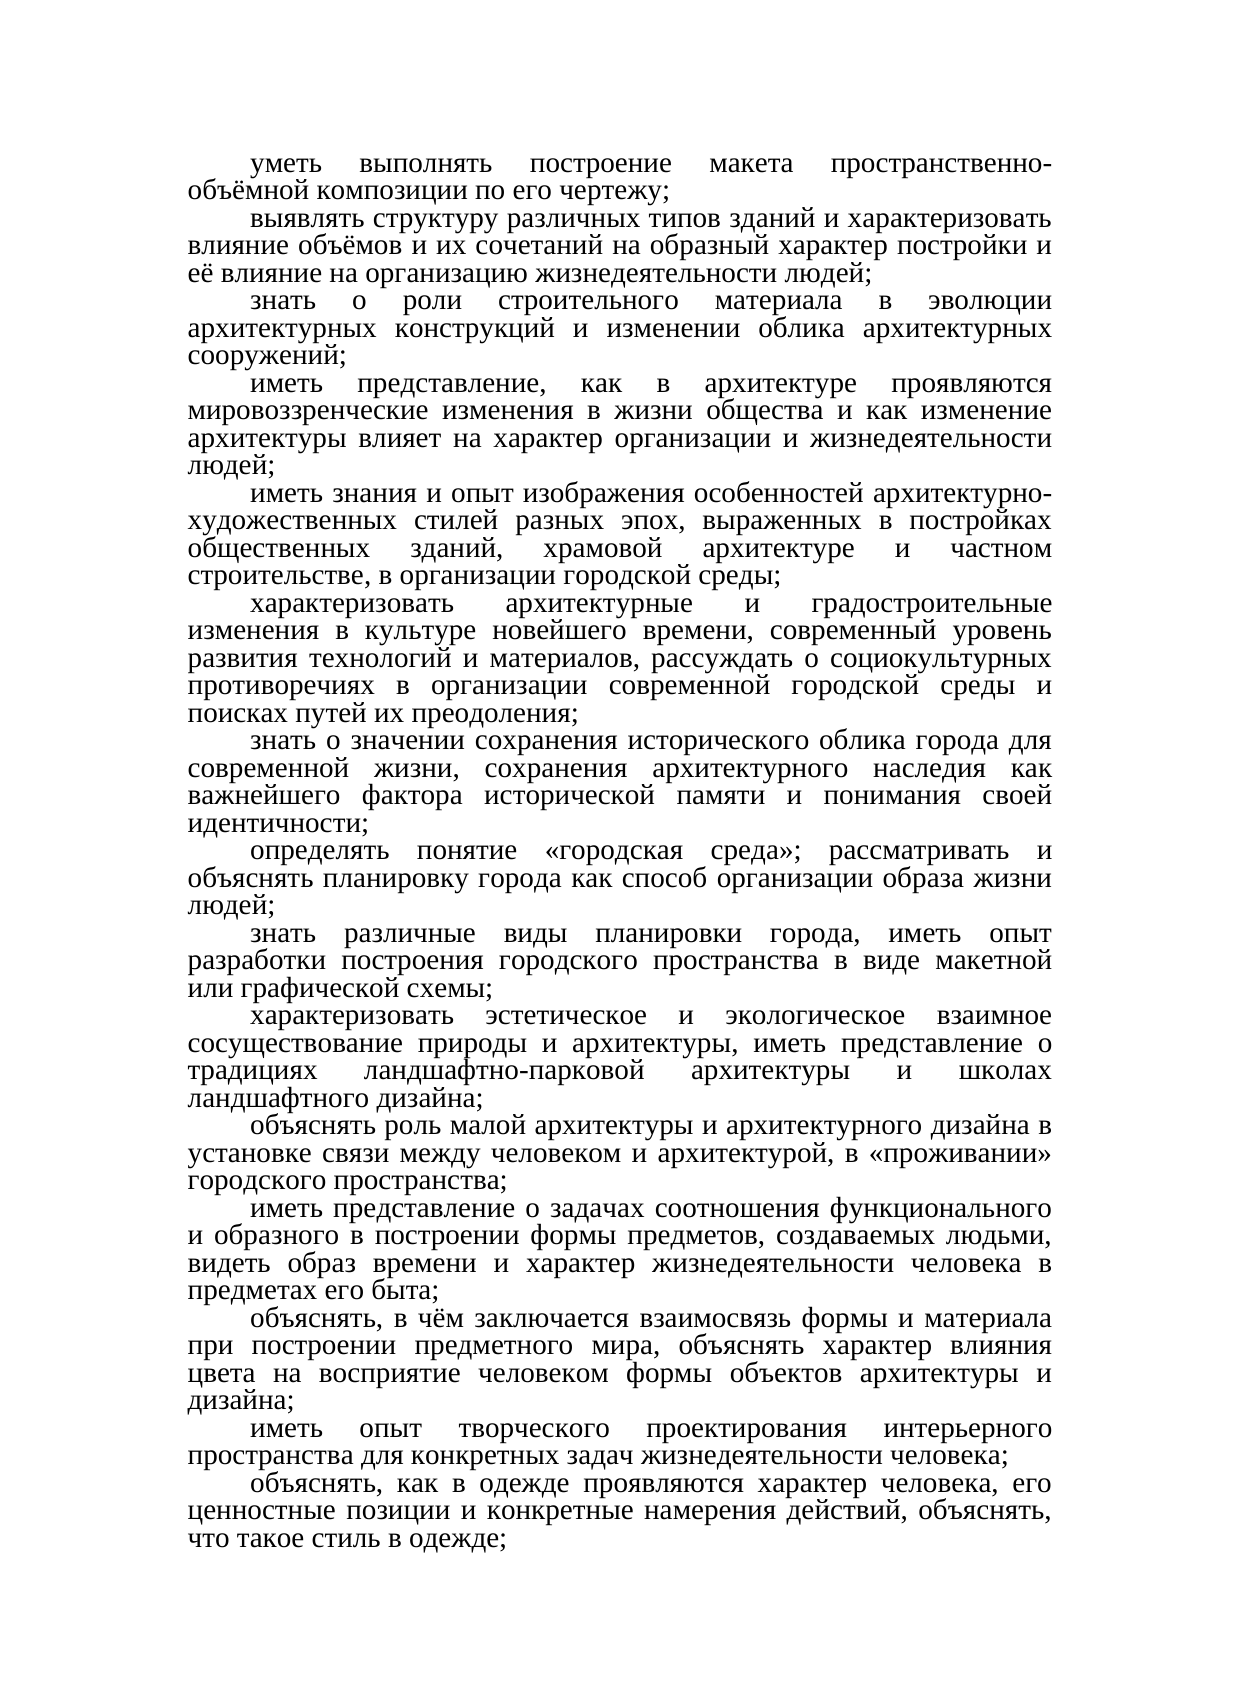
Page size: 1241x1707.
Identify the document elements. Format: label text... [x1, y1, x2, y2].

text знать о значении сохранения исторического облика города для современной жизни, сохранения архитектурного наследия как важнейшего фактора исторической памяти и понимания своей идентичности; [187, 727, 1053, 837]
text иметь опыт творческого проектирования интерьерного пространства для конкретных задач жизнедеятельности человека; [187, 1415, 1053, 1470]
text объяснять, в чём заключается взаимосвязь формы и материала при построении предметного мира, объяснять характер влияния цвета на восприятие человеком формы объектов архитектуры и дизайна; [187, 1305, 1053, 1415]
text уметь выполнять построение макета пространственно-объёмной композиции по его чертежу; [187, 150, 1053, 205]
text выявлять структуру различных типов зданий и характеризовать влияние объёмов и их сочетаний на образный характер постройки и её влияние на организацию жизнедеятельности людей; [187, 205, 1053, 287]
text объяснять, как в одежде проявляются характер человека, его ценностные позиции и конкретные намерения действий, объяснять, что такое стиль в одежде; [187, 1470, 1053, 1552]
text объяснять роль малой архитектуры и архитектурного дизайна в установке связи между человеком и архитектурой, в «проживании» городского пространства; [187, 1112, 1053, 1195]
text иметь знания и опыт изображения особенностей архитектурно-художественных стилей разных эпох, выраженных в постройках общественных зданий, храмовой архитектуре и частном строительстве, в организации городской среды; [187, 480, 1053, 590]
text знать различные виды планировки города, иметь опыт разработки построения городского пространства в виде макетной или графической схемы; [187, 920, 1053, 1002]
text иметь представление о задачах соотношения функционального и образного в построении формы предметов, создаваемых людьми, видеть образ времени и характер жизнедеятельности человека в предметах его быта; [187, 1195, 1053, 1305]
text знать о роли строительного материала в эволюции архитектурных конструкций и изменении облика архитектурных сооружений; [187, 287, 1053, 370]
text иметь представление, как в архитектуре проявляются мировоззренческие изменения в жизни общества и как изменение архитектуры влияет на характер организации и жизнедеятельности людей; [187, 370, 1053, 480]
text характеризовать эстетическое и экологическое взаимное сосуществование природы и архитектуры, иметь представление о традициях ландшафтно-парковой архитектуры и школах ландшафтного дизайна; [187, 1002, 1053, 1112]
text определять понятие «городская среда»; рассматривать и объяснять планировку города как способ организации образа жизни людей; [187, 837, 1053, 920]
text характеризовать архитектурные и градостроительные изменения в культуре новейшего времени, современный уровень развития технологий и материалов, рассуждать о социокультурных противоречиях в организации современной городской среды и поисках путей их преодоления; [187, 590, 1053, 727]
